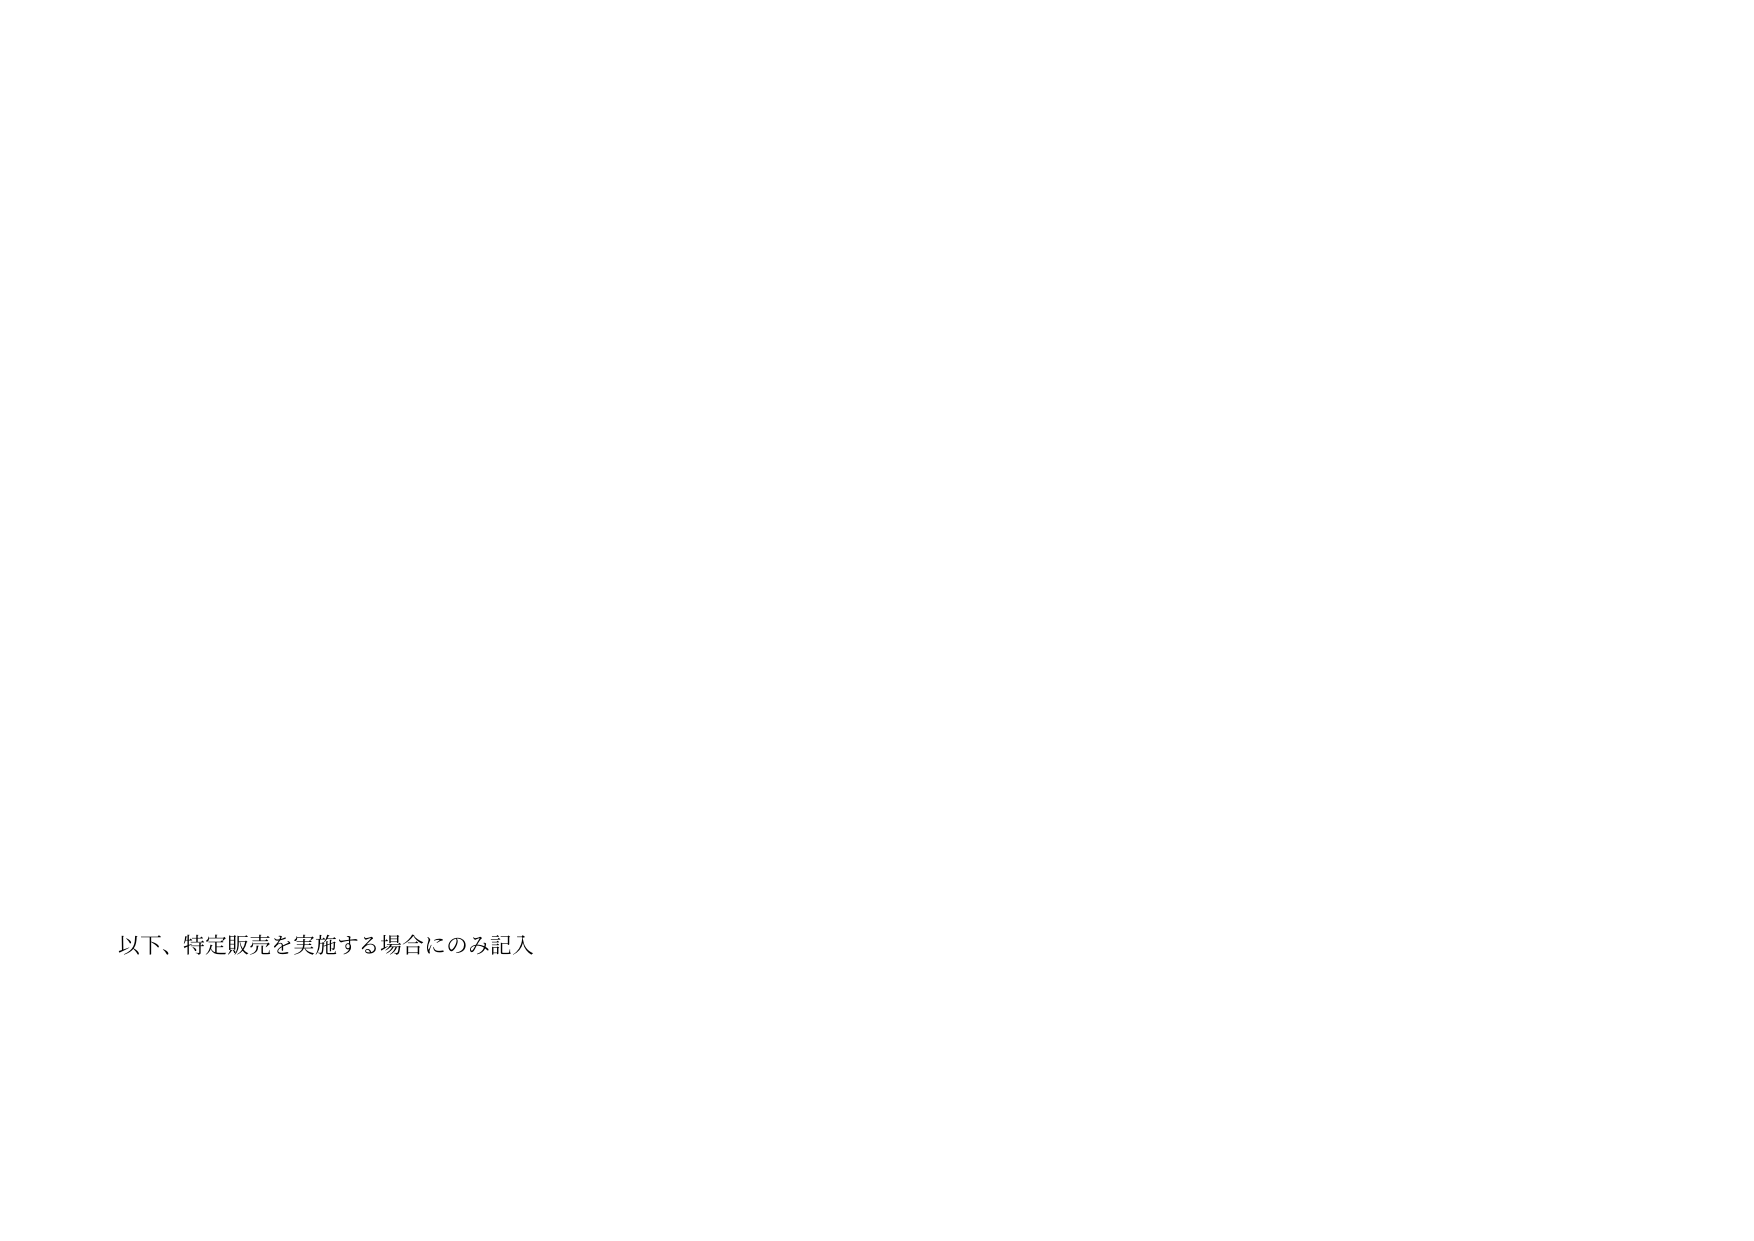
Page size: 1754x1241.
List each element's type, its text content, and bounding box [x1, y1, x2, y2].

text 以下、特定販売を実施する場合にのみ記入 [118, 925, 1636, 962]
